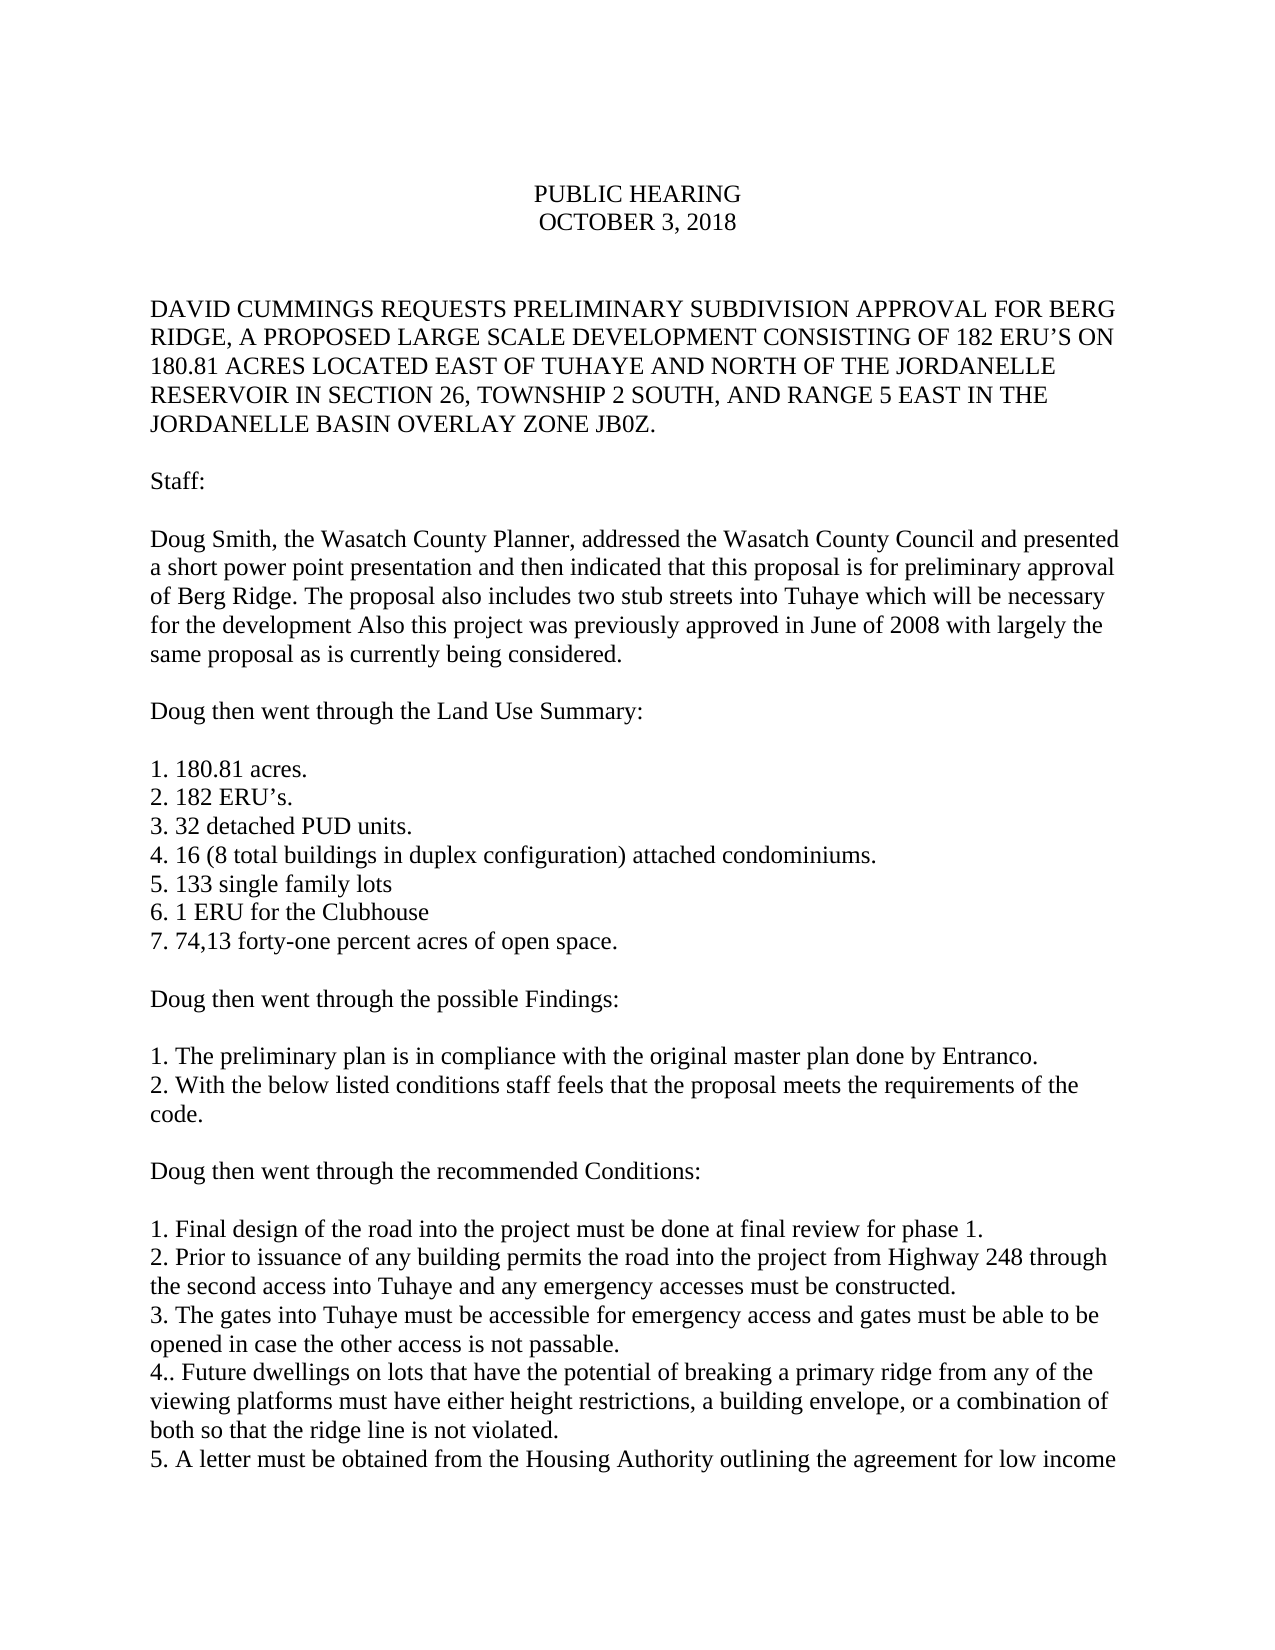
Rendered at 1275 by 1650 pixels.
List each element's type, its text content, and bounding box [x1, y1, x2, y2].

text 5. 133 single family lots [150, 869, 1125, 897]
text a short power point presentation and then indicated that this proposal is for preliminary approval of Berg Ridge. The proposal also includes two stub streets into Tuhaye which will be necessary for the development Also this project was previously approved in June of 2008 with largely the same proposal as is currently being considered. [150, 552, 1125, 667]
text PUBLIC HEARING [150, 179, 1125, 207]
text Doug Smith, the Wasatch County Planner, addressed the Wasatch County Council and presented [150, 524, 1125, 552]
text Doug then went through the Land Use Summary: [150, 696, 1125, 725]
text 2. Prior to issuance of any building permits the road into the project from Highway 248 through the second access into Tuhaye and any emergency accesses must be constructed. [150, 1242, 1125, 1300]
text 1. The preliminary plan is in compliance with the original master plan done by Entranco. [150, 1041, 1125, 1070]
text Doug then went through the possible Findings: [150, 984, 1125, 1012]
text Staff: [150, 466, 1125, 495]
text 2. With the below listed conditions staff feels that the proposal meets the requirements of the code. [150, 1070, 1125, 1127]
text 7. 74,13 forty-one percent acres of open space. [150, 926, 1125, 955]
text 1. Final design of the road into the project must be done at final review for phase 1. [150, 1214, 1125, 1242]
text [150, 1444, 1125, 1472]
text 4.. Future dwellings on lots that have the potential of breaking a primary ridge from any of the viewing platforms must have either height restrictions, a building envelope, or a combination of both so that the ridge line is not violated. [150, 1357, 1125, 1444]
text Doug then went through the recommended Conditions: [150, 1156, 1125, 1185]
text 3. 32 detached PUD units. [150, 811, 1125, 840]
text 2. 182 ERU’s. [150, 782, 1125, 811]
text 4. 16 (8 total buildings in duplex configuration) attached condominiums. [150, 840, 1125, 869]
text OCTOBER 3, 2018 [150, 207, 1125, 236]
text DAVID CUMMINGS REQUESTS PRELIMINARY SUBDIVISION APPROVAL FOR BERG RIDGE, A PROPOSED LARGE SCALE DEVELOPMENT CONSISTING OF 182 ERU’S ON 180.81 ACRES LOCATED EAST OF TUHAYE AND NORTH OF THE JORDANELLE RESERVOIR IN SECTION 26, TOWNSHIP 2 SOUTH, AND RANGE 5 EAST IN THE JORDANELLE BASIN OVERLAY ZONE JB0Z. [150, 294, 1125, 437]
text 1. 180.81 acres. [150, 754, 1125, 782]
text 6. 1 ERU for the Clubhouse [150, 897, 1125, 926]
text 3. The gates into Tuhaye must be accessible for emergency access and gates must be able to be opened in case the other access is not passable. [150, 1300, 1125, 1357]
